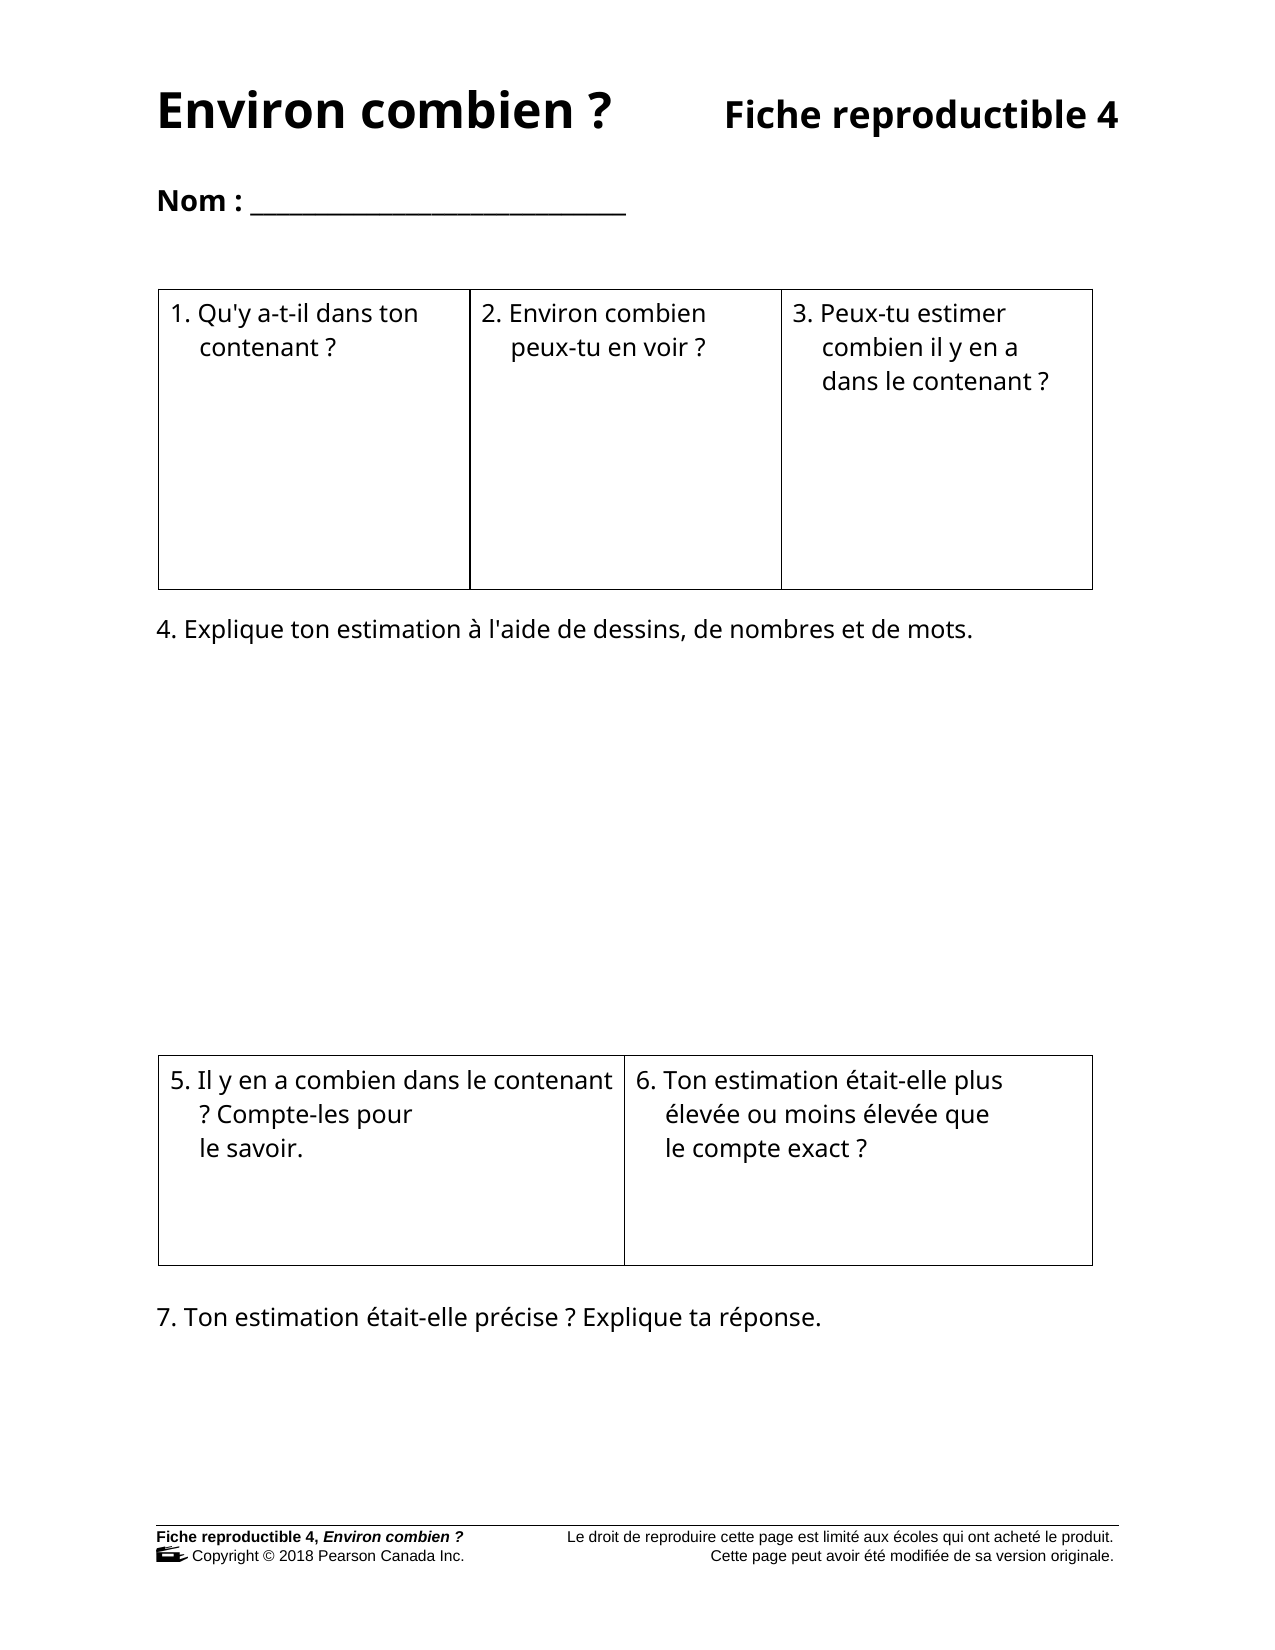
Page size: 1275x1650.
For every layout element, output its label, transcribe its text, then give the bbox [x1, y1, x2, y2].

table_header 1. Qu'y a-t-il dans ton contenant ? [159, 290, 469, 588]
text 7. Ton estimation était-elle précise ? Explique ta réponse. [156, 1300, 1119, 1334]
table_header 6. Ton estimation était-elle plus élevée ou moins élevée que le compte exact ? [625, 1056, 1092, 1265]
table_header 5. Il y en a combien dans le contenant ? Compte-les pour le savoir. [159, 1056, 624, 1265]
text 4. Explique ton estimation à l'aide de dessins, de nombres et de mots. [156, 612, 1119, 646]
text Environ combien ? Fiche reproductible 4 [156, 75, 1119, 143]
table_header 3. Peux-tu estimer combien il y en a dans le contenant ? [782, 290, 1092, 588]
table_header 2. Environ combien peux-tu en voir ? [471, 290, 781, 588]
picture [156, 1546, 188, 1562]
text Nom : _____________________________ [156, 181, 1119, 220]
